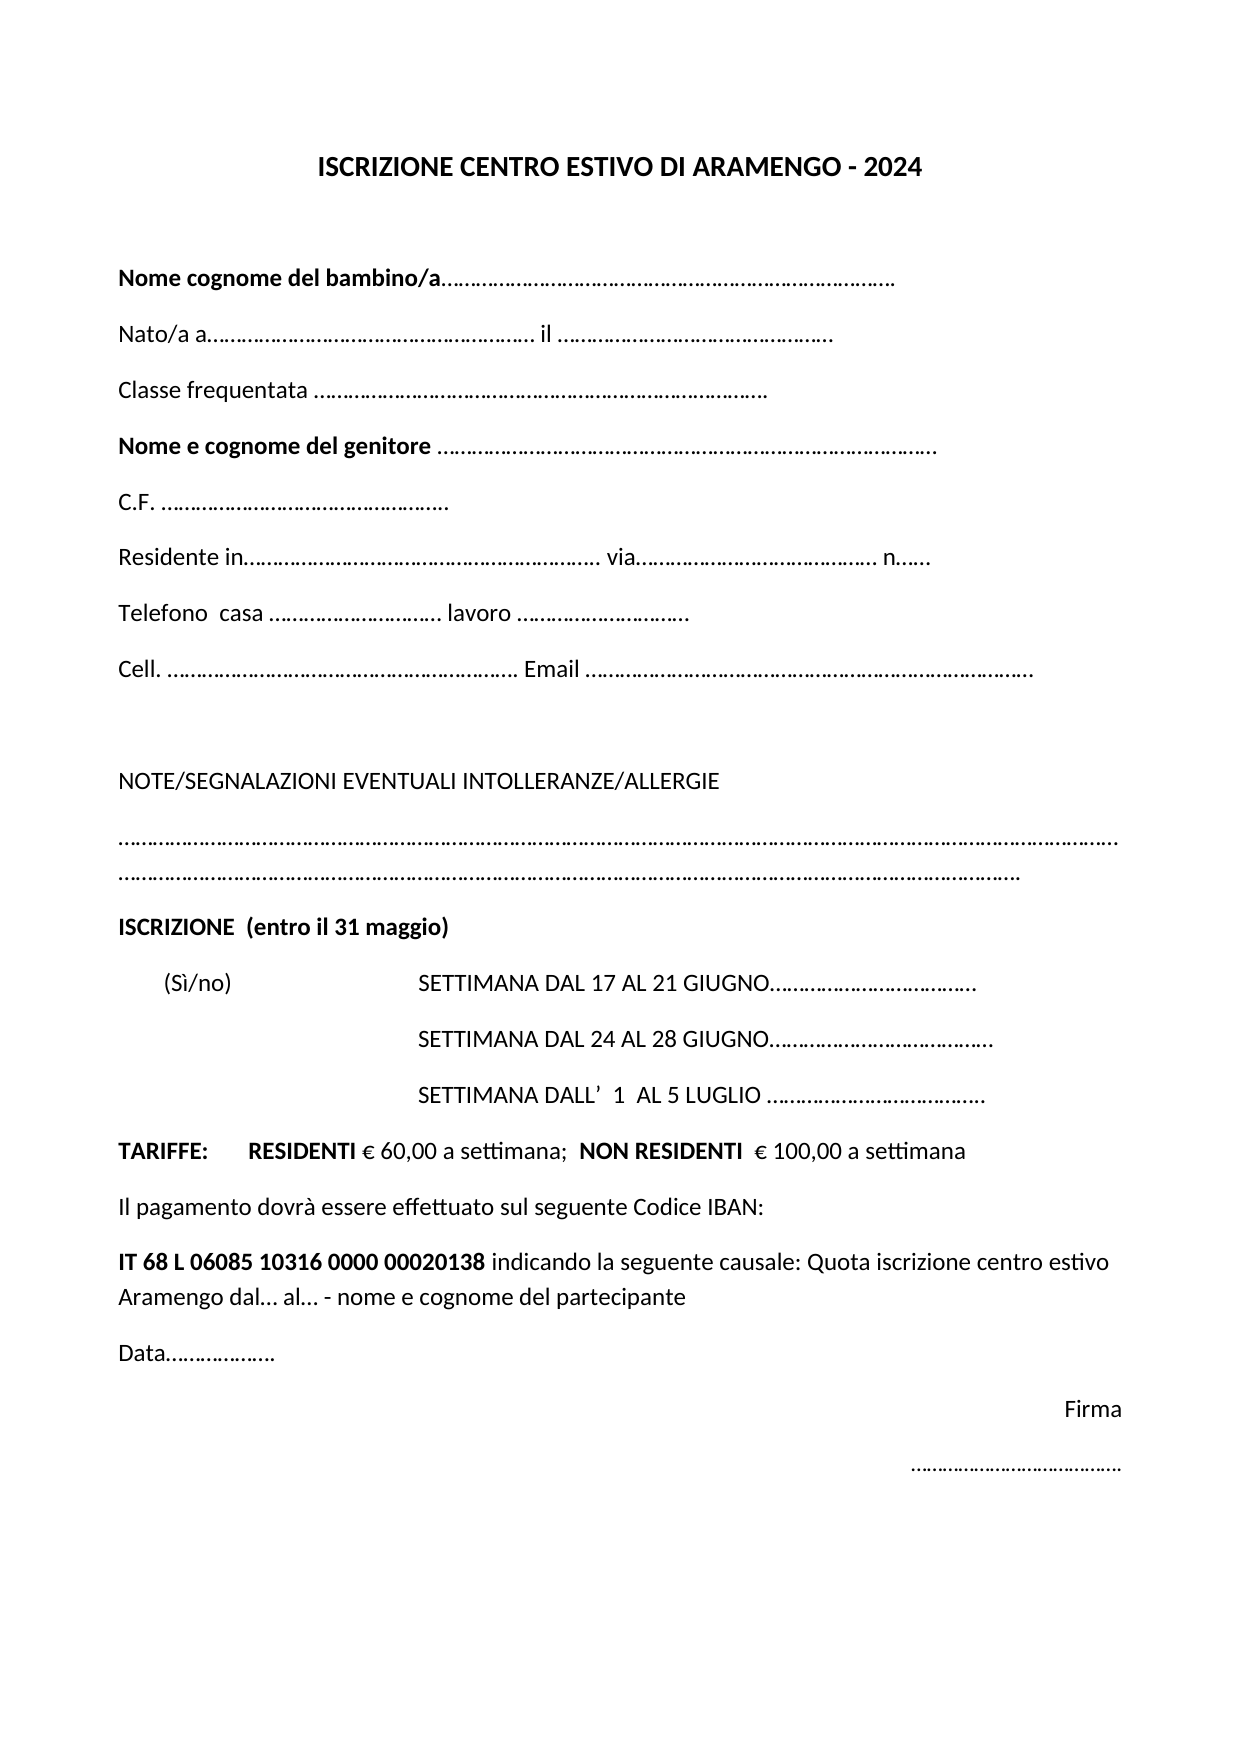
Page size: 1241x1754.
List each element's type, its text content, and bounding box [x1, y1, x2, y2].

text TARIFFE: RESIDENTI € 60,00 a settimana; NON RESIDENTI € 100,00 a settimana [118, 1135, 1122, 1165]
text Classe frequentata ……………………………………………………………………. [118, 374, 1122, 404]
text C.F. ………………………………………….. [118, 486, 1122, 516]
text Nome cognome del bambino/a……………………………………………………………………. [118, 262, 1122, 293]
text ISCRIZIONE (entro il 31 maggio) [118, 912, 1122, 942]
text Nome e cognome del genitore …………………………………………………………………………… [118, 430, 1122, 460]
text Residente in…………………………………………………….. via…………………………………… n…… [118, 542, 1122, 572]
text ……………………………………………………………………………………………………………………………………………………………………………………………………………………………………………………………………………………………………. [118, 821, 1122, 886]
text Firma [118, 1393, 1122, 1424]
text ISCRIZIONE CENTRO ESTIVO DI ARAMENGO - 2024 [118, 148, 1122, 183]
text SETTIMANA DAL 24 AL 28 GIUGNO………………………………… [118, 1023, 1122, 1054]
text NOTE/SEGNALAZIONI EVENTUALI INTOLLERANZE/ALLERGIE [118, 765, 1122, 795]
text Cell. ……………………………………………………. Email …………………………………………………………………… [118, 653, 1122, 684]
text IT 68 L 06085 10316 0000 00020138 indicando la seguente causale: Quota iscrizione centro estivo Aramengo dal… al… - nome e cognome del partecipante [118, 1247, 1122, 1312]
text Telefono casa ………………………… lavoro ………………………… [118, 597, 1122, 628]
text Data………………. [118, 1337, 1122, 1368]
text …………………………………. [118, 1449, 1122, 1477]
text (Sì/no) SETTIMANA DAL 17 AL 21 GIUGNO……………………………… [118, 967, 1122, 998]
text SETTIMANA DALL’ 1 AL 5 LUGLIO ……………………………….. [118, 1079, 1122, 1109]
text Il pagamento dovrà essere effettuato sul seguente Codice IBAN: [118, 1191, 1122, 1221]
text Nato/a a………………………………………………… il ………………………………………… [118, 318, 1122, 349]
